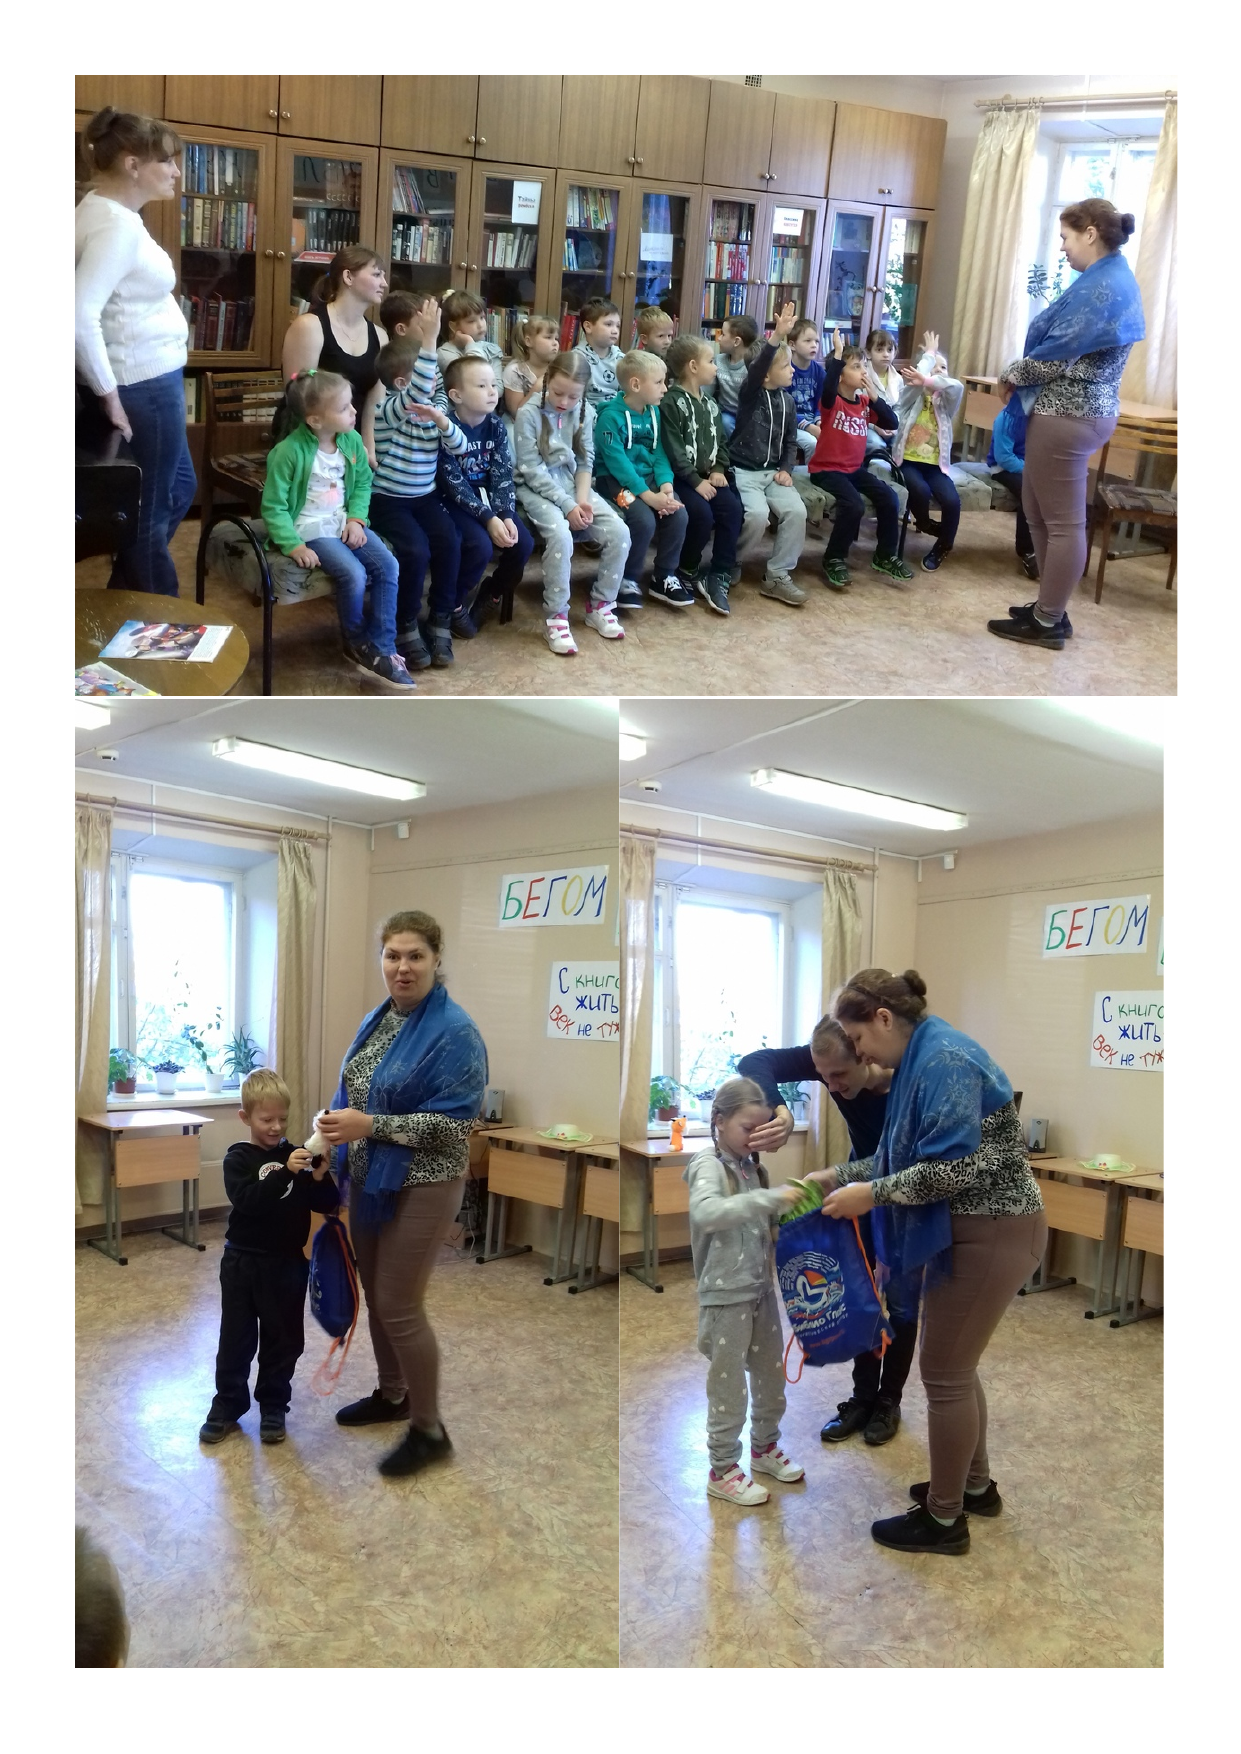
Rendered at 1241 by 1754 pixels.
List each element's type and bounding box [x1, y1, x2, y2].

picture [75, 699, 1164, 1668]
picture [75, 75, 1178, 696]
